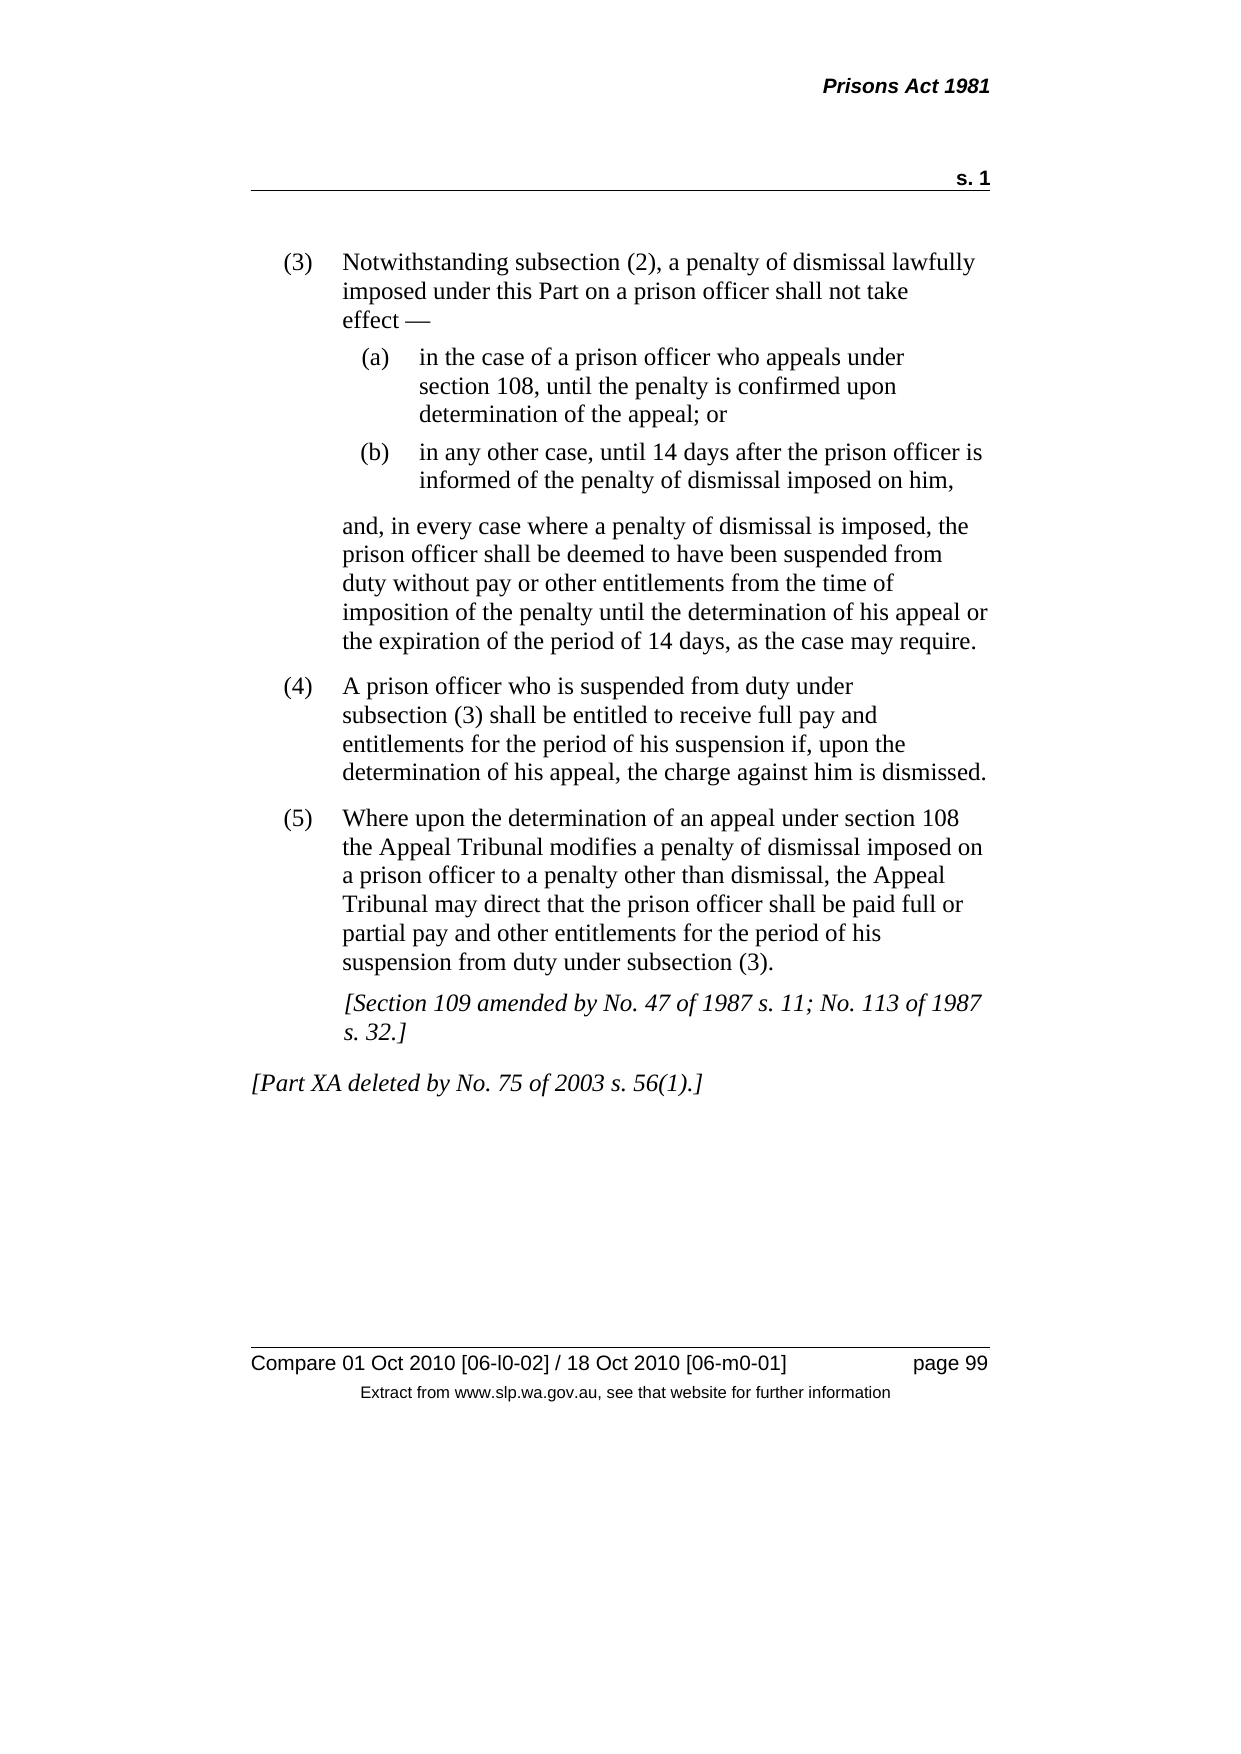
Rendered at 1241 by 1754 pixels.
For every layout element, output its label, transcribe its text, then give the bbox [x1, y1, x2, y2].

text (b) in any other case, until 14 days after the prison officer is informed of the penalty of dismissal imposed on him, [251, 437, 990, 494]
text (a) in the case of a prison officer who appeals under section 108, until the penalty is confirmed upon determination of the appeal; or [251, 342, 990, 428]
text (5) Where upon the determination of an appeal under section 108 the Appeal Tribunal modifies a penalty of dismissal imposed on a prison officer to a penalty other than dismissal, the Appeal Tribunal may direct that the prison officer shall be paid full or partial pay and other entitlements for the period of his suspension from duty under subsection (3). [251, 803, 990, 975]
text (4) A prison officer who is suspended from duty under subsection (3) shall be entitled to receive full pay and entitlements for the period of his suspension if, upon the determination of his appeal, the charge against him is dismissed. [251, 671, 990, 786]
text [Part XA deleted by No. 75 of 2003 s. 56(1).] [251, 1068, 990, 1097]
text (3) Notwithstanding subsection (2), a penalty of dismissal lawfully imposed under this Part on a prison officer shall not take effect — [251, 247, 990, 334]
text [Section 109 amended by No. 47 of 1987 s. 11; No. 113 of 1987 s. 32.] [251, 988, 990, 1045]
text and, in every case where a penalty of dismissal is imposed, the prison officer shall be deemed to have been suspended from duty without pay or other entitlements from the time of imposition of the penalty until the determination of his appeal or the expiration of the period of 14 days, as the case may require. [251, 511, 990, 654]
